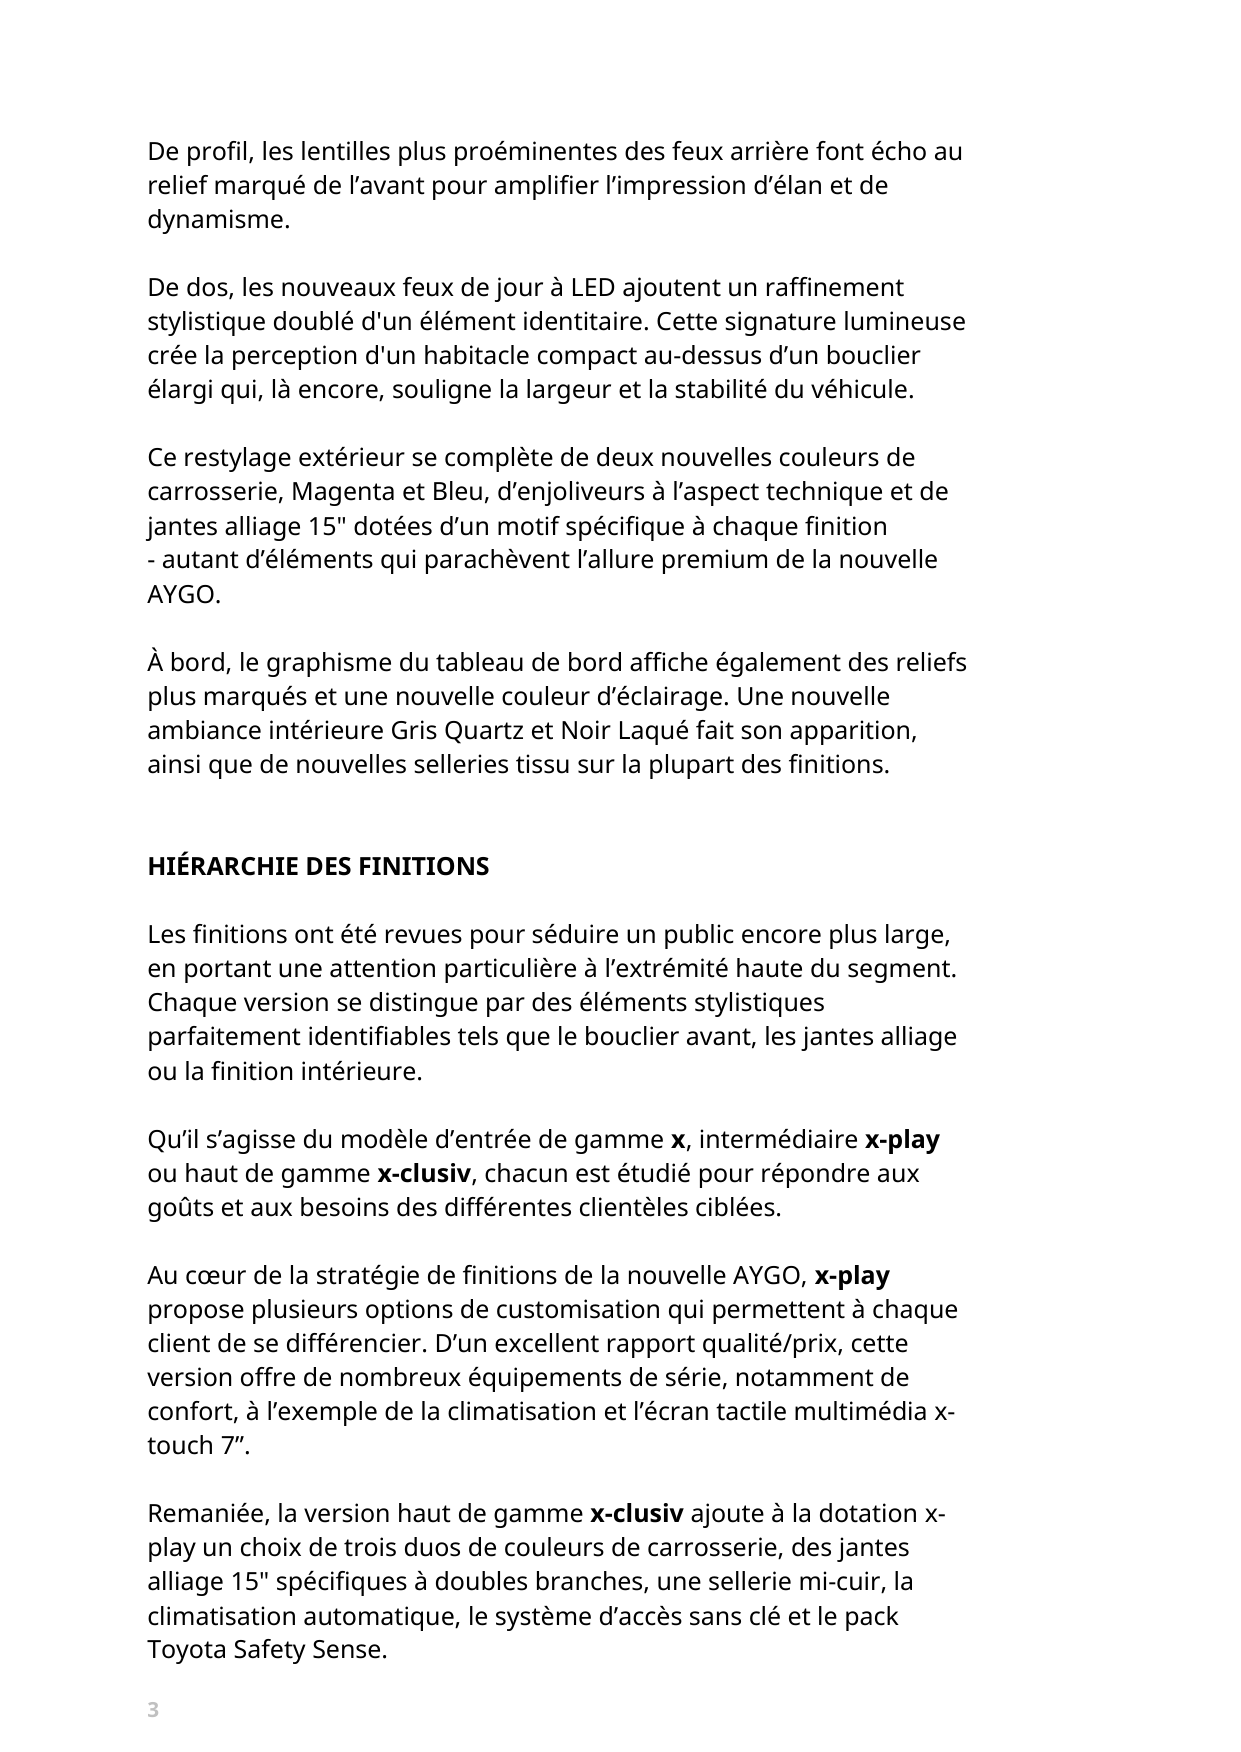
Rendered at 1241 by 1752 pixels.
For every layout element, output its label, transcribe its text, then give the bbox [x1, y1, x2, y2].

text À bord, le graphisme du tableau de bord affiche également des reliefs plus marqués et une nouvelle couleur d’éclairage. Une nouvelle ambiance intérieure Gris Quartz et Noir Laqué fait son apparition, ainsi que de nouvelles selleries tissu sur la plupart des finitions. [147, 644, 974, 781]
text Les finitions ont été revues pour séduire un public encore plus large, en portant une attention particulière à l’extrémité haute du segment. Chaque version se distingue par des éléments stylistiques parfaitement identifiables tels que le bouclier avant, les jantes alliage ou la finition intérieure. [147, 917, 974, 1087]
text Ce restylage extérieur se complète de deux nouvelles couleurs de carrosserie, Magenta et Bleu, d’enjoliveurs à l’aspect technique et de jantes alliage 15" dotées d’un motif spécifique à chaque finition - autant d’éléments qui parachèvent l’allure premium de la nouvelle AYGO. [147, 440, 974, 610]
text De dos, les nouveaux feux de jour à LED ajoutent un raffinement stylistique doublé d'un élément identitaire. Cette signature lumineuse crée la perception d'un habitacle compact au-dessus d’un bouclier élargi qui, là encore, souligne la largeur et la stabilité du véhicule. [147, 270, 974, 406]
text Au cœur de la stratégie de finitions de la nouvelle AYGO, x-play propose plusieurs options de customisation qui permettent à chaque client de se différencier. D’un excellent rapport qualité/prix, cette version offre de nombreux équipements de série, notamment de confort, à l’exemple de la climatisation et l’écran tactile multimédia x-touch 7”. [147, 1257, 974, 1462]
text HIÉRARCHIE DES FINITIONS [147, 849, 974, 883]
text Remaniée, la version haut de gamme x-clusiv ajoute à la dotation x-play un choix de trois duos de couleurs de carrosserie, des jantes alliage 15" spécifiques à doubles branches, une sellerie mi-cuir, la climatisation automatique, le système d’accès sans clé et le pack Toyota Safety Sense. [147, 1496, 974, 1666]
text Qu’il s’agisse du modèle d’entrée de gamme x, intermédiaire x-play ou haut de gamme x-clusiv, chacun est étudié pour répondre aux goûts et aux besoins des différentes clientèles ciblées. [147, 1121, 974, 1223]
text De profil, les lentilles plus proéminentes des feux arrière font écho au relief marqué de l’avant pour amplifier l’impression d’élan et de dynamisme. [147, 133, 974, 236]
